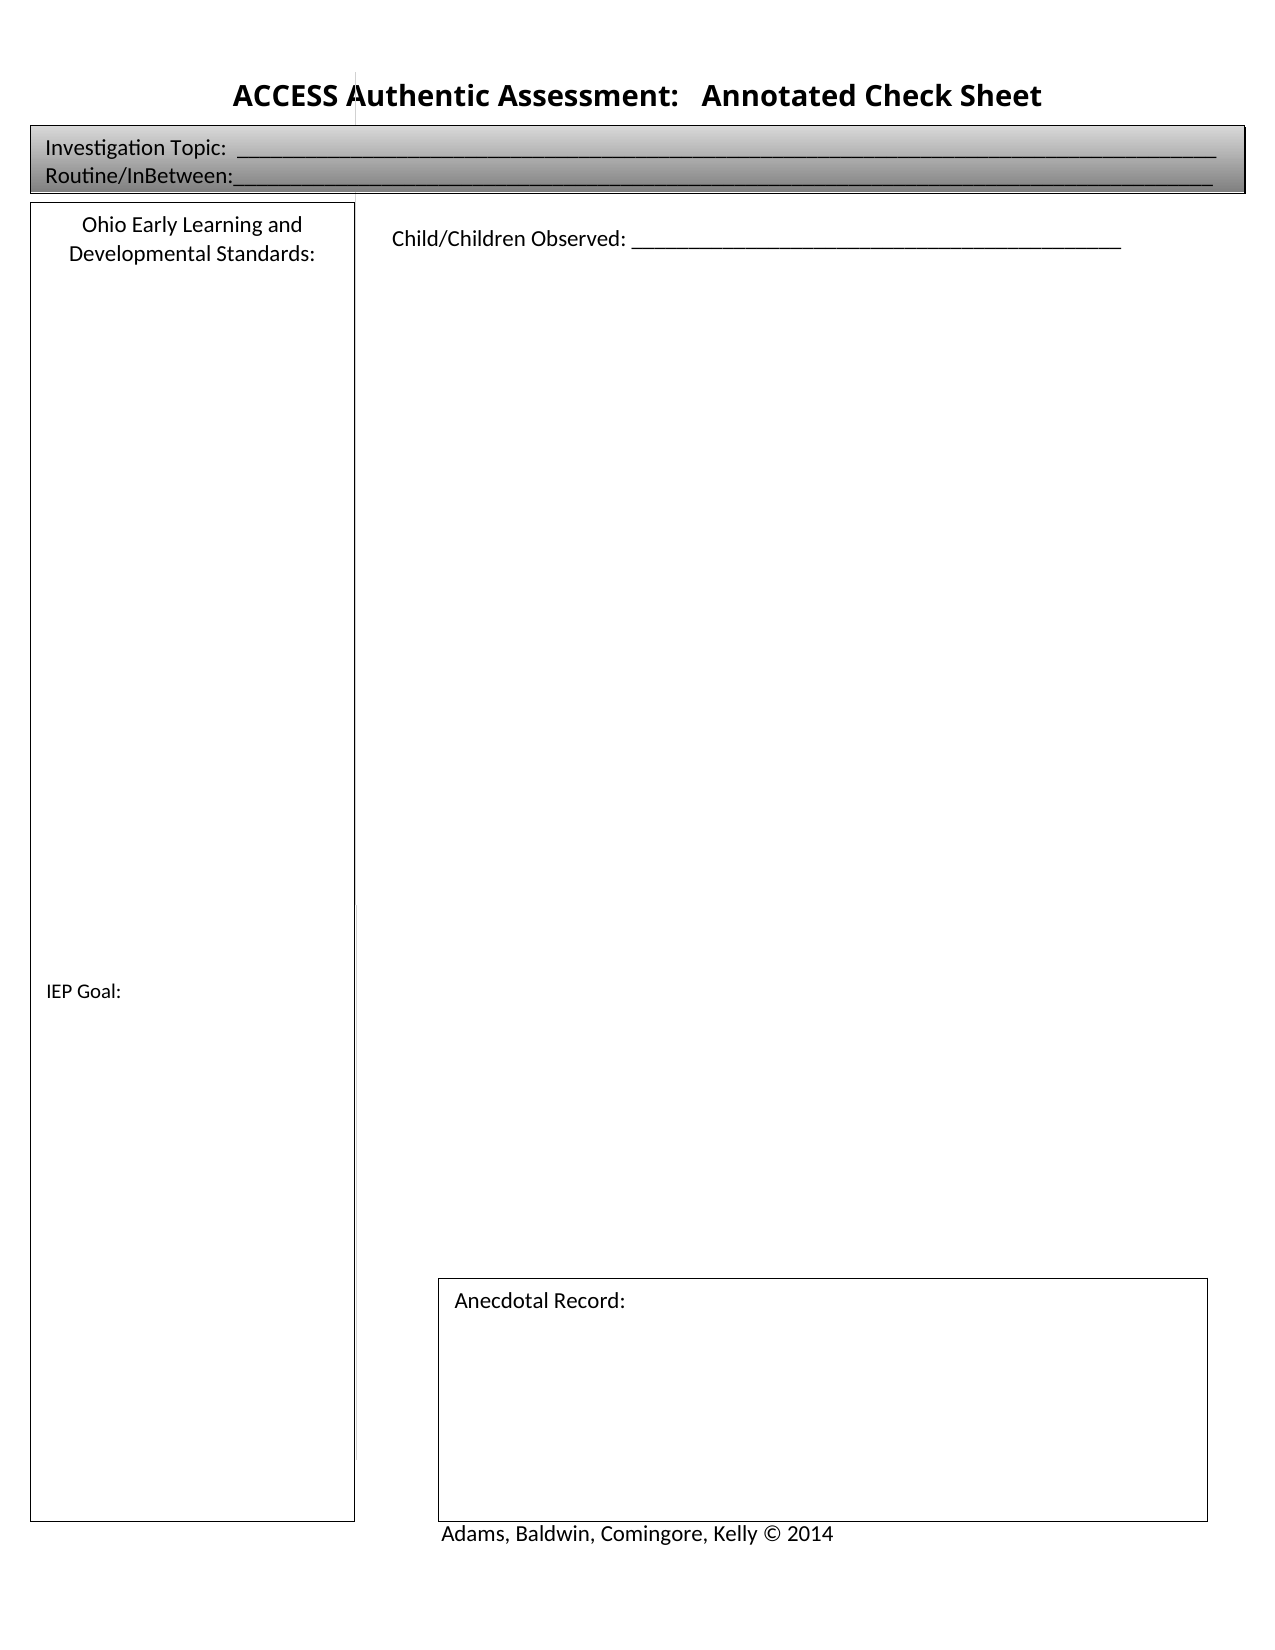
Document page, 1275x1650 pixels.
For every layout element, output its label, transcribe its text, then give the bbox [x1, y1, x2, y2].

text Child/Children Observed: ___________________________________________ [356, 224, 1125, 252]
